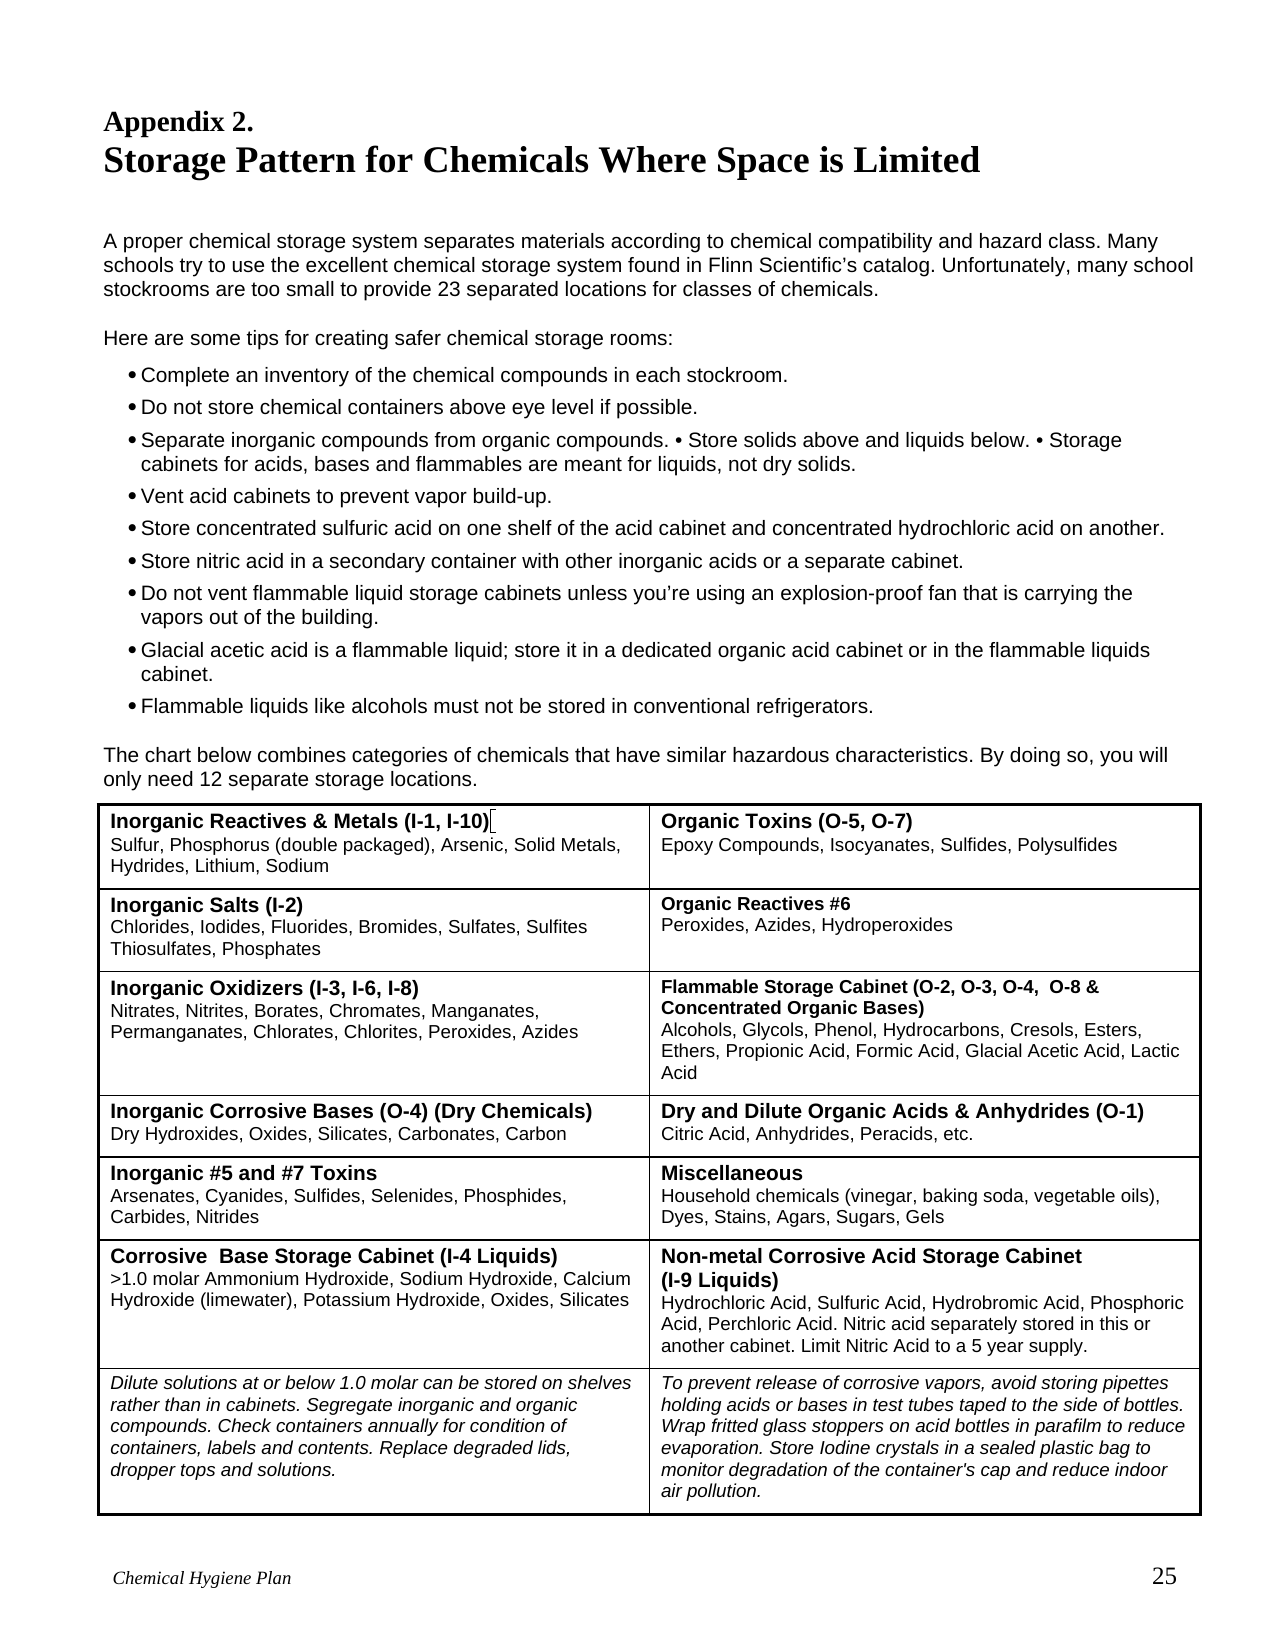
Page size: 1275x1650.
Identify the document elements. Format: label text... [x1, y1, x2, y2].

text The chart below combines categories of chemicals that have similar hazardous characteristics. By doing so, you will only need 12 separate storage locations. [103, 743, 1200, 791]
table_cell Inorganic Oxidizers (I-3, I-6, I-8) Nitrates, Nitrites, Borates, Chromates, Manganates, Permanganates, Chlorates, Chlorites, Peroxides, Azides [100, 972, 649, 1094]
table_cell Dilute solutions at or below 1.0 molar can be stored on shelves rather than in cabinets. Segregate inorganic and organic compounds. Check containers annually for condition of containers, labels and contents. Replace degraded lids, dropper tops and solutions. [100, 1369, 649, 1513]
table_cell To prevent release of corrosive vapors, avoid storing pipettes holding acids or bases in test tubes taped to the side of bottles. Wrap fritted glass stoppers on acid bottles in parafilm to reduce evaporation. Store Iodine crystals in a sealed plastic bag to monitor degradation of the container's cap and reduce indoor air pollution. [650, 1369, 1199, 1513]
table_cell Non-metal Corrosive Acid Storage Cabinet (I-9 Liquids) Hydrochloric Acid, Sulfuric Acid, Hydrobromic Acid, Phosphoric Acid, Perchloric Acid. Nitric acid separately stored in this or another cabinet. Limit Nitric Acid to a 5 year supply. [650, 1241, 1199, 1368]
table_cell Inorganic #5 and #7 Toxins Arsenates, Cyanides, Sulfides, Selenides, Phosphides, Carbides, Nitrides [100, 1158, 649, 1239]
table_cell Dry and Dilute Organic Acids & Anhydrides (O-1) Citric Acid, Anhydrides, Peracids, etc. [650, 1096, 1199, 1156]
table_cell Inorganic Corrosive Bases (O-4) (Dry Chemicals) Dry Hydroxides, Oxides, Silicates, Carbonates, Carbon [100, 1096, 649, 1156]
list Glacial acetic acid is a flammable liquid; store it in a dedicated organic acid cabinet or in the flammable liquids cabinet. [129, 637, 1200, 685]
list Flammable liquids like alcohols must not be stored in conventional refrigerators. [129, 694, 1200, 718]
list Separate inorganic compounds from organic compounds. • Store solids above and liquids below. • Storage cabinets for acids, bases and flammables are meant for liquids, not dry solids. [129, 427, 1200, 476]
table_cell Inorganic Salts (I-2) Chlorides, Iodides, Fluorides, Bromides, Sulfates, Sulfites Thiosulfates, Phosphates [100, 890, 649, 971]
list Store nitric acid in a secondary container with other inorganic acids or a separate cabinet. [129, 549, 1200, 573]
table_cell Flammable Storage Cabinet (O-2, O-3, O-4, O-8 & Concentrated Organic Bases) Alcohols, Glycols, Phenol, Hydrocarbons, Cresols, Esters, Ethers, Propionic Acid, Formic Acid, Glacial Acetic Acid, Lactic Acid [650, 972, 1199, 1094]
list Do not store chemical containers above eye level if possible. [129, 395, 1200, 419]
table_cell Miscellaneous Household chemicals (vinegar, baking soda, vegetable oils), Dyes, Stains, Agars, Sugars, Gels [650, 1158, 1199, 1239]
table_cell Corrosive Base Storage Cabinet (I-4 Liquids) >1.0 molar Ammonium Hydroxide, Sodium Hydroxide, Calcium Hydroxide (limewater), Potassium Hydroxide, Oxides, Silicates [100, 1241, 649, 1368]
text Storage Pattern for Chemicals Where Space is Limited [103, 137, 1200, 180]
list Store concentrated sulfuric acid on one shelf of the acid cabinet and concentrated hydrochloric acid on another. [129, 516, 1200, 540]
list Do not vent flammable liquid storage cabinets unless you’re using an explosion-proof fan that is carrying the vapors out of the building. [129, 581, 1200, 629]
table_header Inorganic Reactives & Metals (I-1, I-10) Sulfur, Phosphorus (double packaged), Arsenic, Solid Metals, Hydrides, Lithium, Sodium [100, 806, 649, 888]
table_cell Organic Reactives #6 Peroxides, Azides, Hydroperoxides [650, 890, 1199, 971]
list Vent acid cabinets to prevent vapor build-up. [129, 484, 1200, 508]
text Appendix 2. [103, 104, 1200, 137]
text A proper chemical storage system separates materials according to chemical compatibility and hazard class. Many schools try to use the excellent chemical storage system found in Flinn Scientific’s catalog. Unfortunately, many school stockrooms are too small to provide 23 separated locations for classes of chemicals. [103, 229, 1200, 301]
text Here are some tips for creating safer chemical storage rooms: [103, 326, 1200, 350]
list Complete an inventory of the chemical compounds in each stockroom. [129, 363, 1200, 387]
table_header Organic Toxins (O-5, O-7) Epoxy Compounds, Isocyanates, Sulfides, Polysulfides [650, 806, 1199, 888]
